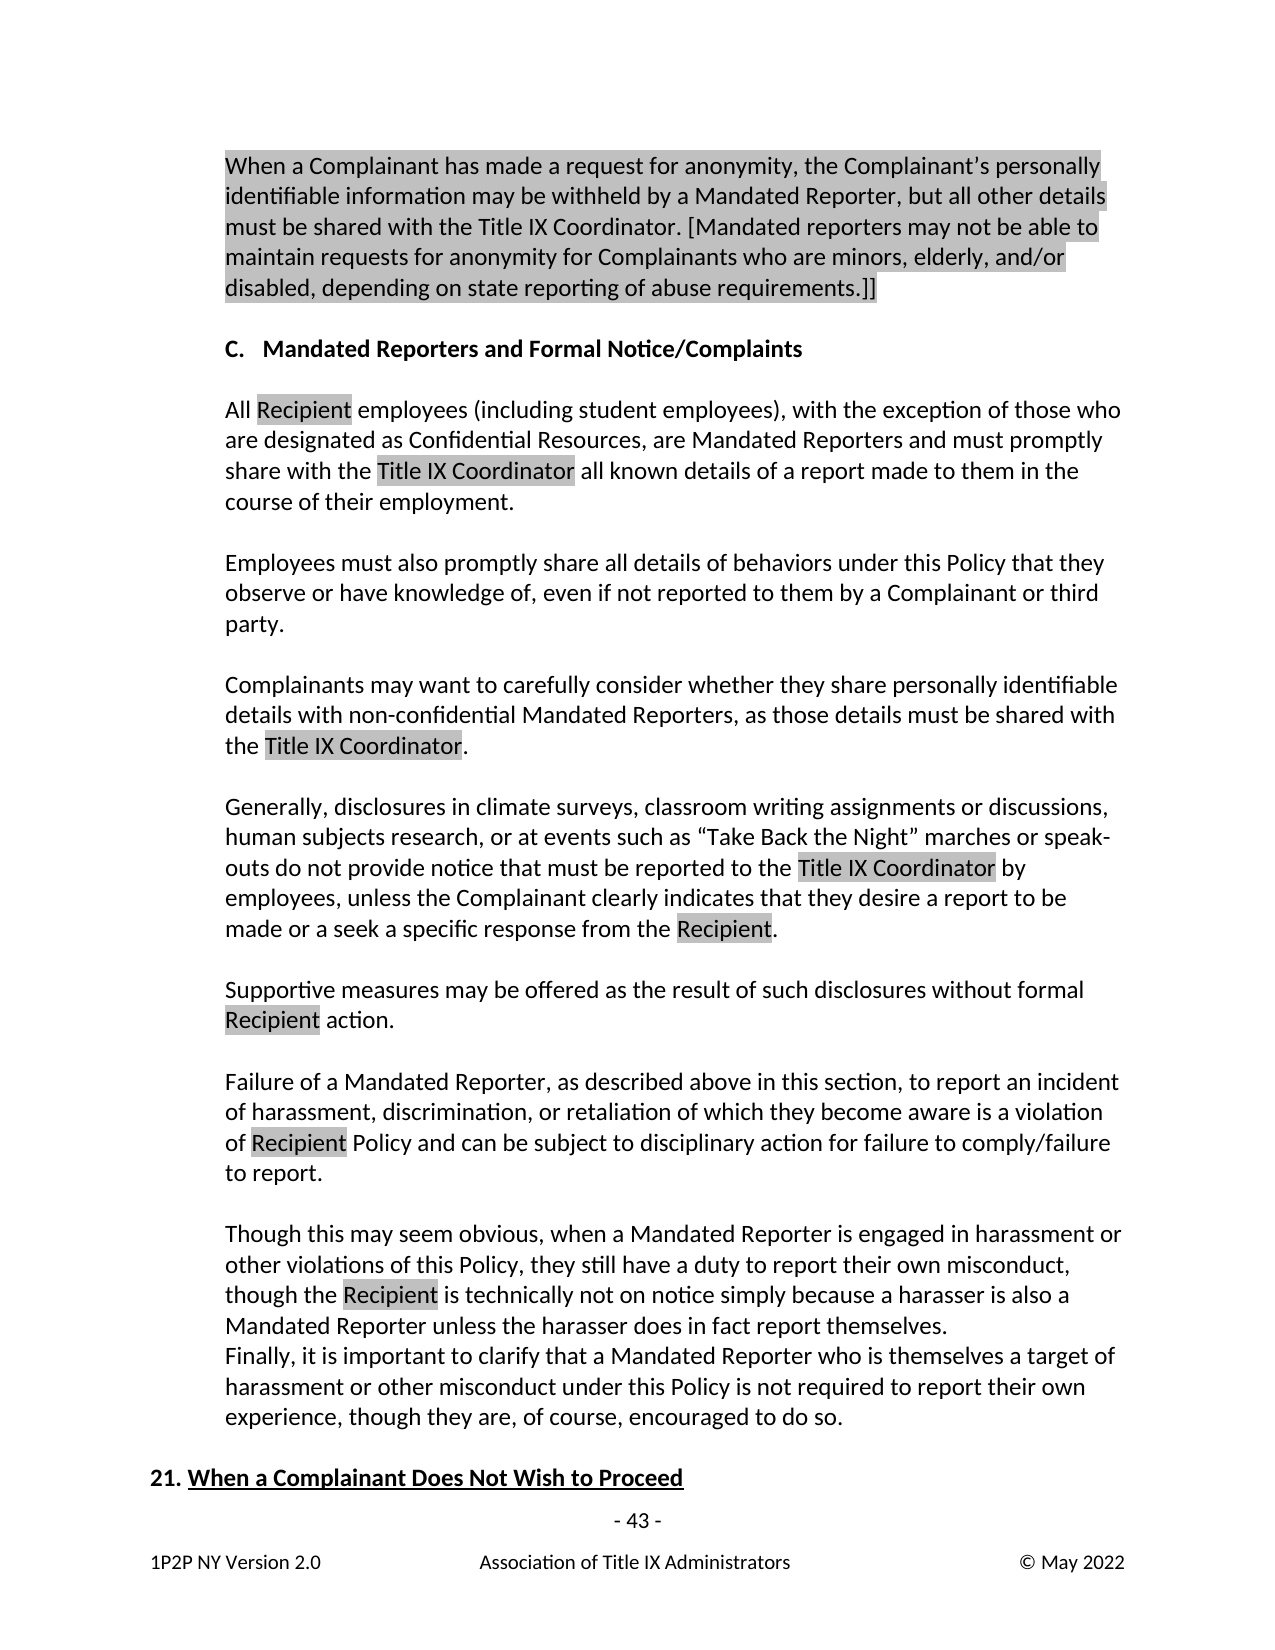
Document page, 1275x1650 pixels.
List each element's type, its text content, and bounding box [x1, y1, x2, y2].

text Failure of a Mandated Reporter, as described above in this section, to report an incident of harassment, discrimination, or retaliation of which they become aware is a violation of Recipient Policy and can be subject to disciplinary action for failure to comply/failure to report. [225, 1066, 1125, 1188]
subtitle When a Complainant Does Not Wish to Proceed [150, 1462, 1125, 1493]
text Supportive measures may be offered as the result of such disclosures without formal Recipient action. [225, 974, 1125, 1035]
text All Recipient employees (including student employees), with the exception of those who are designated as Confidential Resources, are Mandated Reporters and must promptly share with the Title IX Coordinator all known details of a report made to them in the course of their employment. [225, 394, 1125, 516]
text Finally, it is important to clarify that a Mandated Reporter who is themselves a target of harassment or other misconduct under this Policy is not required to report their own experience, though they are, of course, encouraged to do so. [225, 1340, 1125, 1432]
text Complainants may want to carefully consider whether they share personally identifiable details with non-confidential Mandated Reporters, as those details must be shared with the Title IX Coordinator. [225, 669, 1125, 760]
text When a Complainant has made a request for anonymity, the Complainant’s personally identifiable information may be withheld by a Mandated Reporter, but all other details must be shared with the Title IX Coordinator. [Mandated reporters may not be able to maintain requests for anonymity for Complainants who are minors, elderly, and/or disabled, depending on state reporting of abuse requirements.]] [877, 150, 1125, 303]
subtitle Mandated Reporters and Formal Notice/Complaints [225, 333, 1125, 364]
text Generally, disclosures in climate surveys, classroom writing assignments or discussions, human subjects research, or at events such as “Take Back the Night” marches or speak-outs do not provide notice that must be reported to the Title IX Coordinator by employees, unless the Complainant clearly indicates that they desire a report to be made or a seek a specific response from the Recipient. [225, 791, 1125, 943]
text Employees must also promptly share all details of behaviors under this Policy that they observe or have knowledge of, even if not reported to them by a Complainant or third party. [225, 547, 1125, 638]
text Though this may seem obvious, when a Mandated Reporter is engaged in harassment or other violations of this Policy, they still have a duty to report their own misconduct, though the Recipient is technically not on notice simply because a harasser is also a Mandated Reporter unless the harasser does in fact report themselves. [225, 1218, 1125, 1340]
